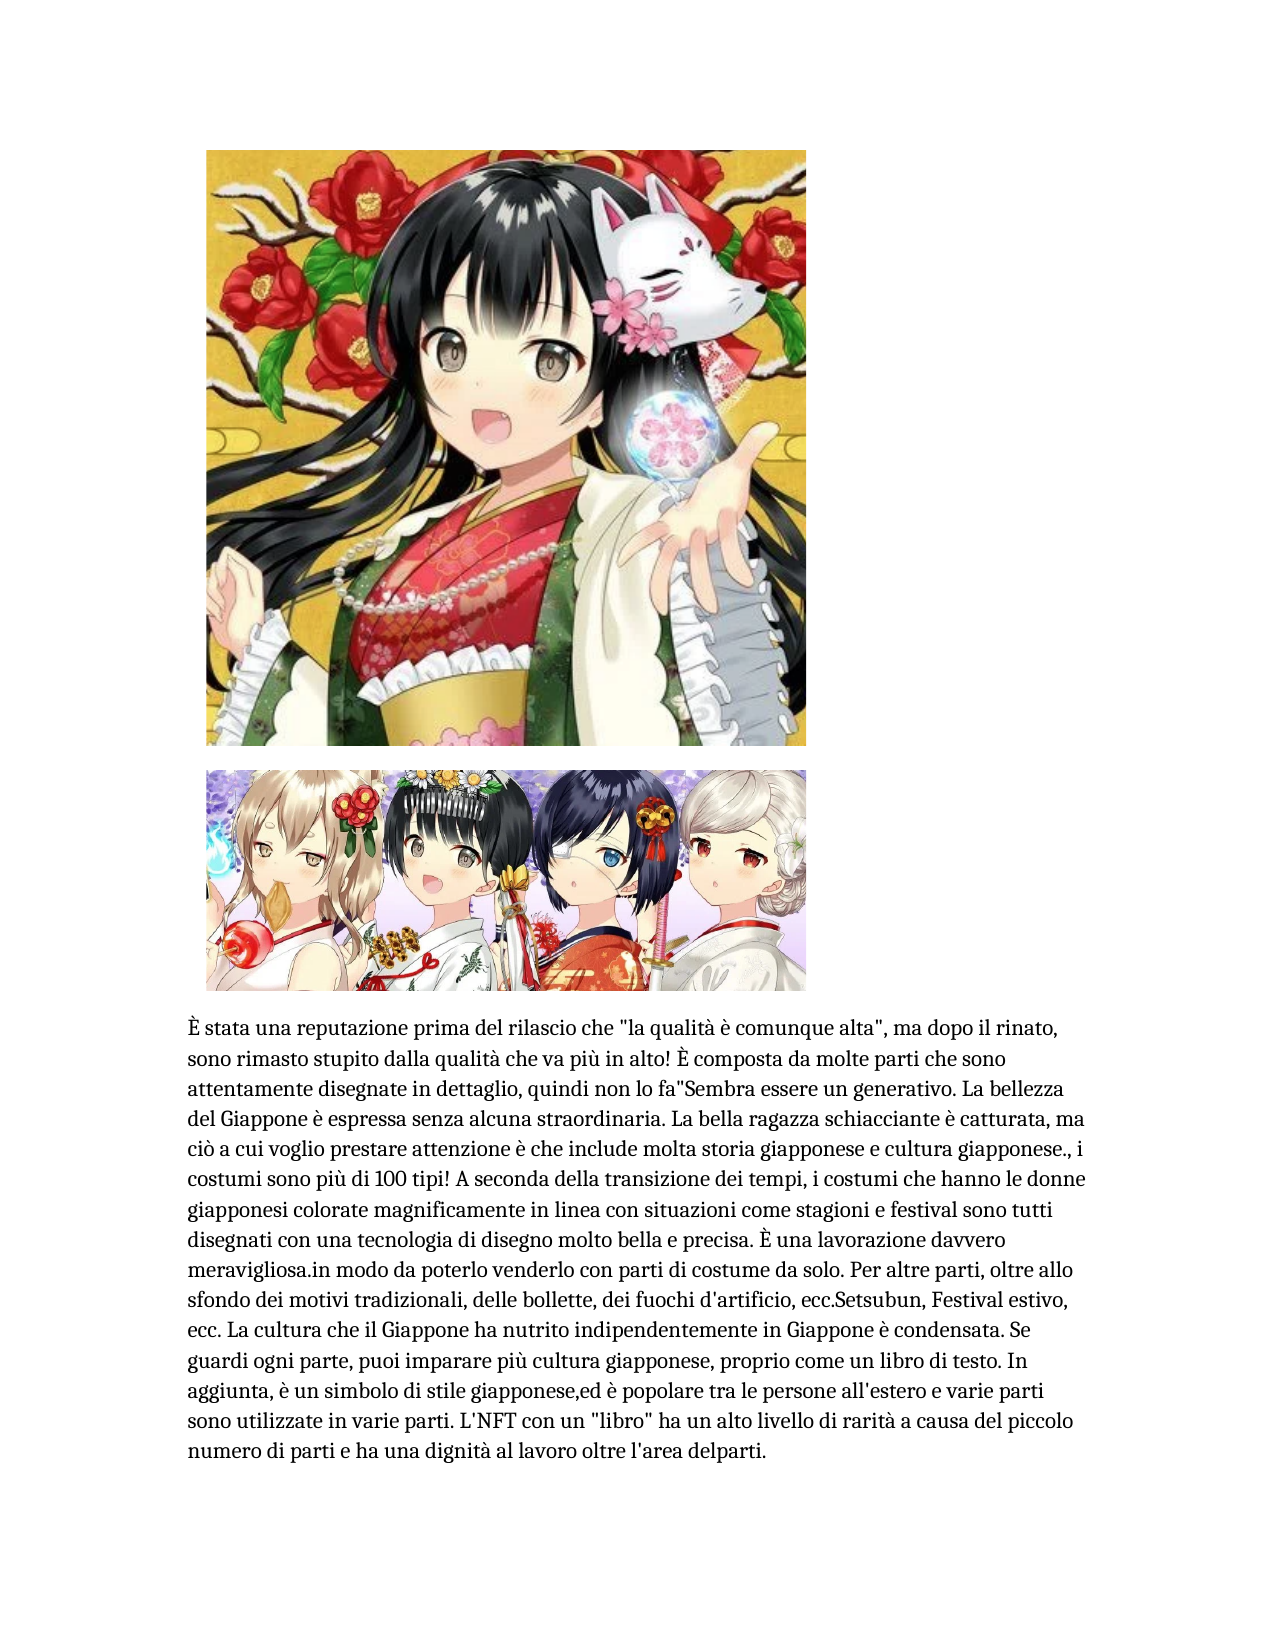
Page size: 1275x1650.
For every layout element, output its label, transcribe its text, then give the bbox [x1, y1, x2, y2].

picture [206, 150, 807, 746]
text È stata una reputazione prima del rilascio che "la qualità è comunque alta", ma dopo il rinato, sono rimasto stupito dalla qualità che va più in alto! È composta da molte parti che sono attentamente disegnate in dettaglio, quindi non lo fa"Sembra essere un generativo. La bellezza del Giappone è espressa senza alcuna straordinaria. La bella ragazza schiacciante è catturata, ma ciò a cui voglio prestare attenzione è che include molta storia giapponese e cultura giapponese., i costumi sono più di 100 tipi! A seconda della transizione dei tempi, i costumi che hanno le donne giapponesi colorate magnificamente in linea con situazioni come stagioni e festival sono tutti disegnati con una tecnologia di disegno molto bella e precisa. È una lavorazione davvero meravigliosa.in modo da poterlo venderlo con parti di costume da solo. Per altre parti, oltre allo sfondo dei motivi tradizionali, delle bollette, dei fuochi d'artificio, ecc.Setsubun, Festival estivo, ecc. La cultura che il Giappone ha nutrito indipendentemente in Giappone è condensata. Se guardi ogni parte, puoi imparare più cultura giapponese, proprio come un libro di testo. In aggiunta, è un simbolo di stile giapponese,ed è popolare tra le persone all'estero e varie parti sono utilizzate in varie parti. L'NFT con un "libro" ha un alto livello di rarità a causa del piccolo numero di parti e ha una dignità al lavoro oltre l'area delparti. [187, 1015, 1087, 1464]
picture [206, 770, 807, 991]
